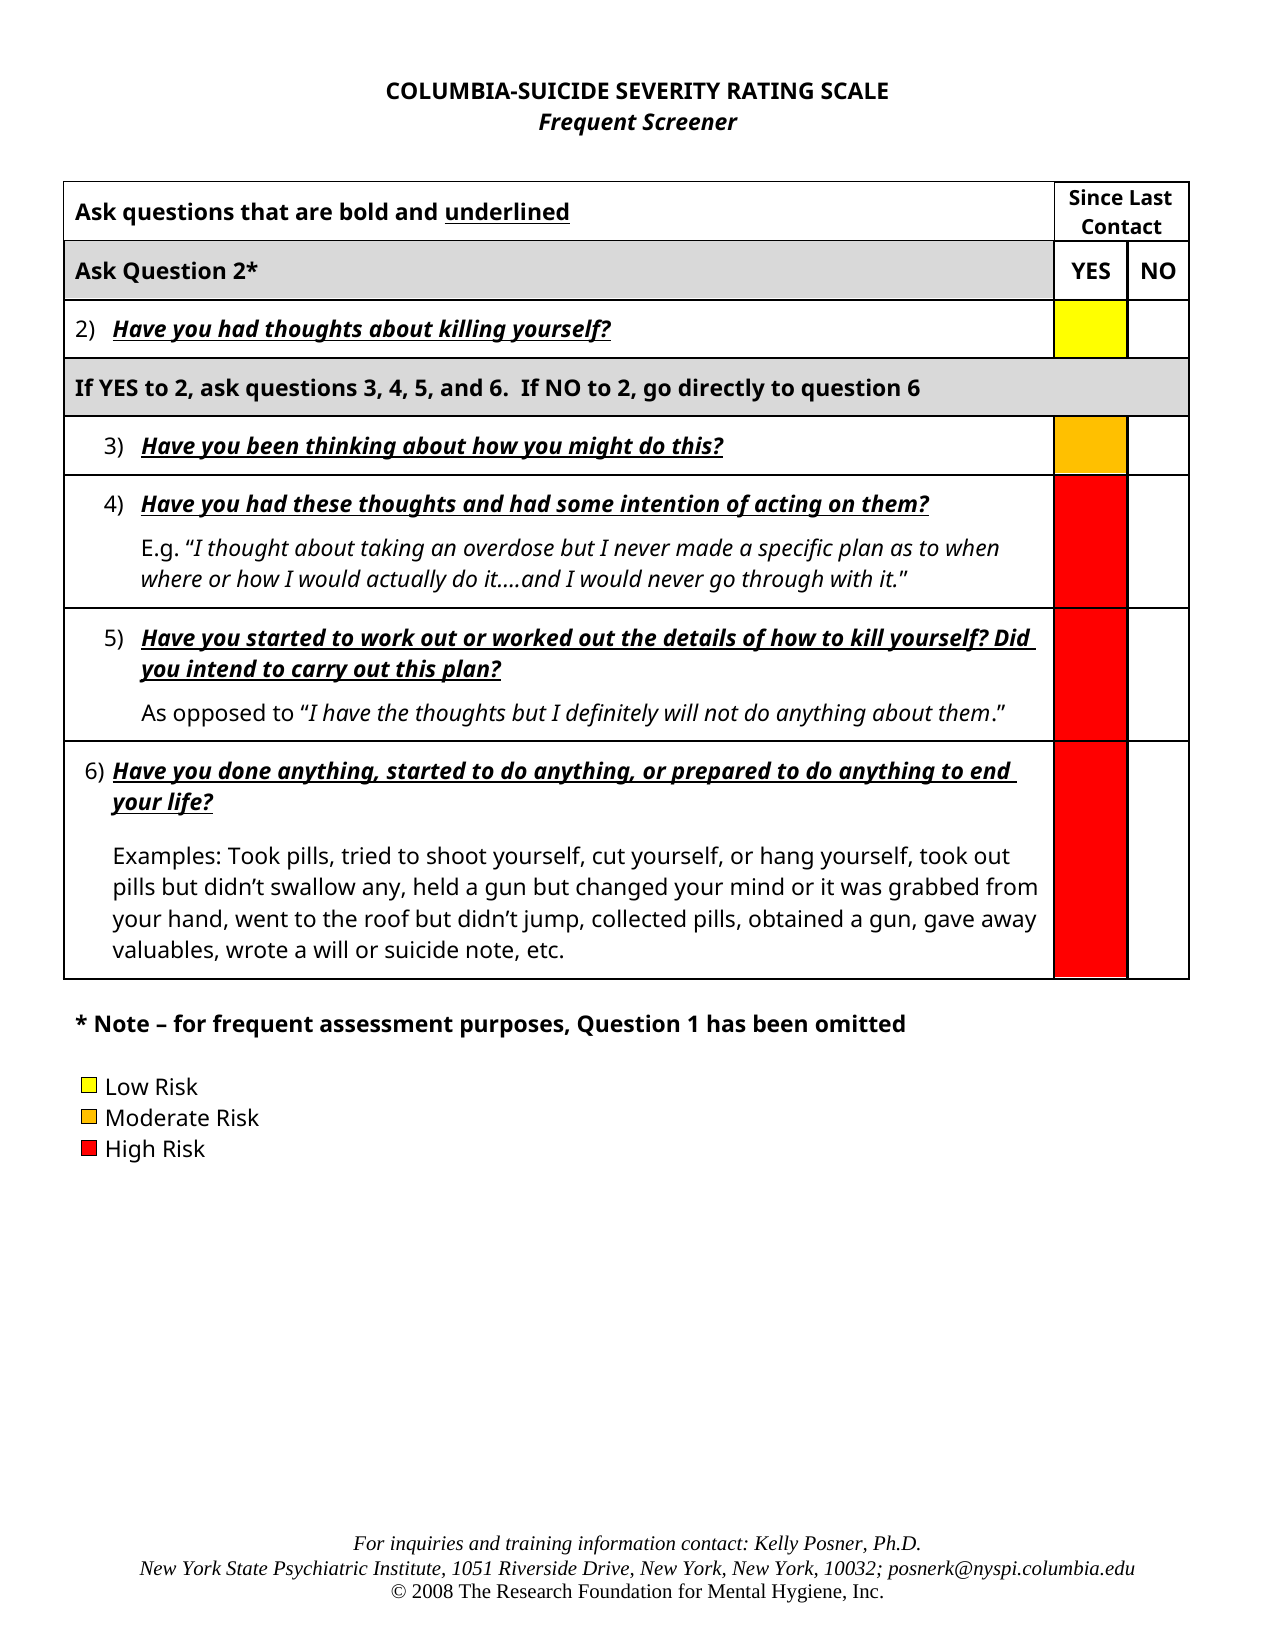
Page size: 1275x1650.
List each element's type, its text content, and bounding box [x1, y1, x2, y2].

table_header Since Last Contact [1055, 183, 1188, 240]
table_cell If YES to 2, ask questions 3, 4, 5, and 6. If NO to 2, go directly to question 6 [65, 359, 1188, 415]
table_cell Have you had these thoughts and had some intention of acting on them? E.g. “I thought about taking an overdose but I never made a specific plan as to when where or how I would actually do it….and I would never go through with it.” [65, 476, 1053, 607]
table_cell NO [1129, 242, 1188, 298]
table_cell [1129, 609, 1188, 740]
table_cell [1055, 417, 1126, 473]
table_cell [1129, 417, 1188, 473]
table_cell [1129, 301, 1188, 357]
table_cell Have you started to work out or worked out the details of how to kill yourself? Did you intend to carry out this plan? As opposed to “I have the thoughts but I definitely will not do anything about them.” [65, 609, 1053, 740]
text * Note – for frequent assessment purposes, Question 1 has been omitted [75, 1008, 1200, 1039]
table_cell [1055, 609, 1126, 740]
text Low Risk [75, 1071, 1200, 1102]
text High Risk [75, 1133, 1200, 1164]
table_header Ask questions that are bold and underlined [64, 182, 1054, 240]
table_cell Have you had thoughts about killing yourself? [65, 301, 1053, 357]
table_cell [1129, 742, 1188, 977]
table_cell Ask Question 2* [65, 241, 1053, 298]
text Moderate Risk [75, 1102, 1200, 1133]
table_cell 3) Have you been thinking about how you might do this? [65, 417, 1053, 473]
table_cell [1055, 301, 1126, 357]
table_cell [1055, 476, 1126, 607]
table_cell [1055, 742, 1126, 977]
table_cell YES [1055, 242, 1126, 298]
table_cell [1129, 476, 1188, 607]
table_cell 6) Have you done anything, started to do anything, or prepared to do anything to end your life? Examples: Took pills, tried to shoot yourself, cut yourself, or hang yourself, took out pills but didn’t swallow any, held a gun but changed your mind or it was grabbed from your hand, went to the roof but didn’t jump, collected pills, obtained a gun, gave away valuables, wrote a will or suicide note, etc. [65, 742, 1053, 977]
